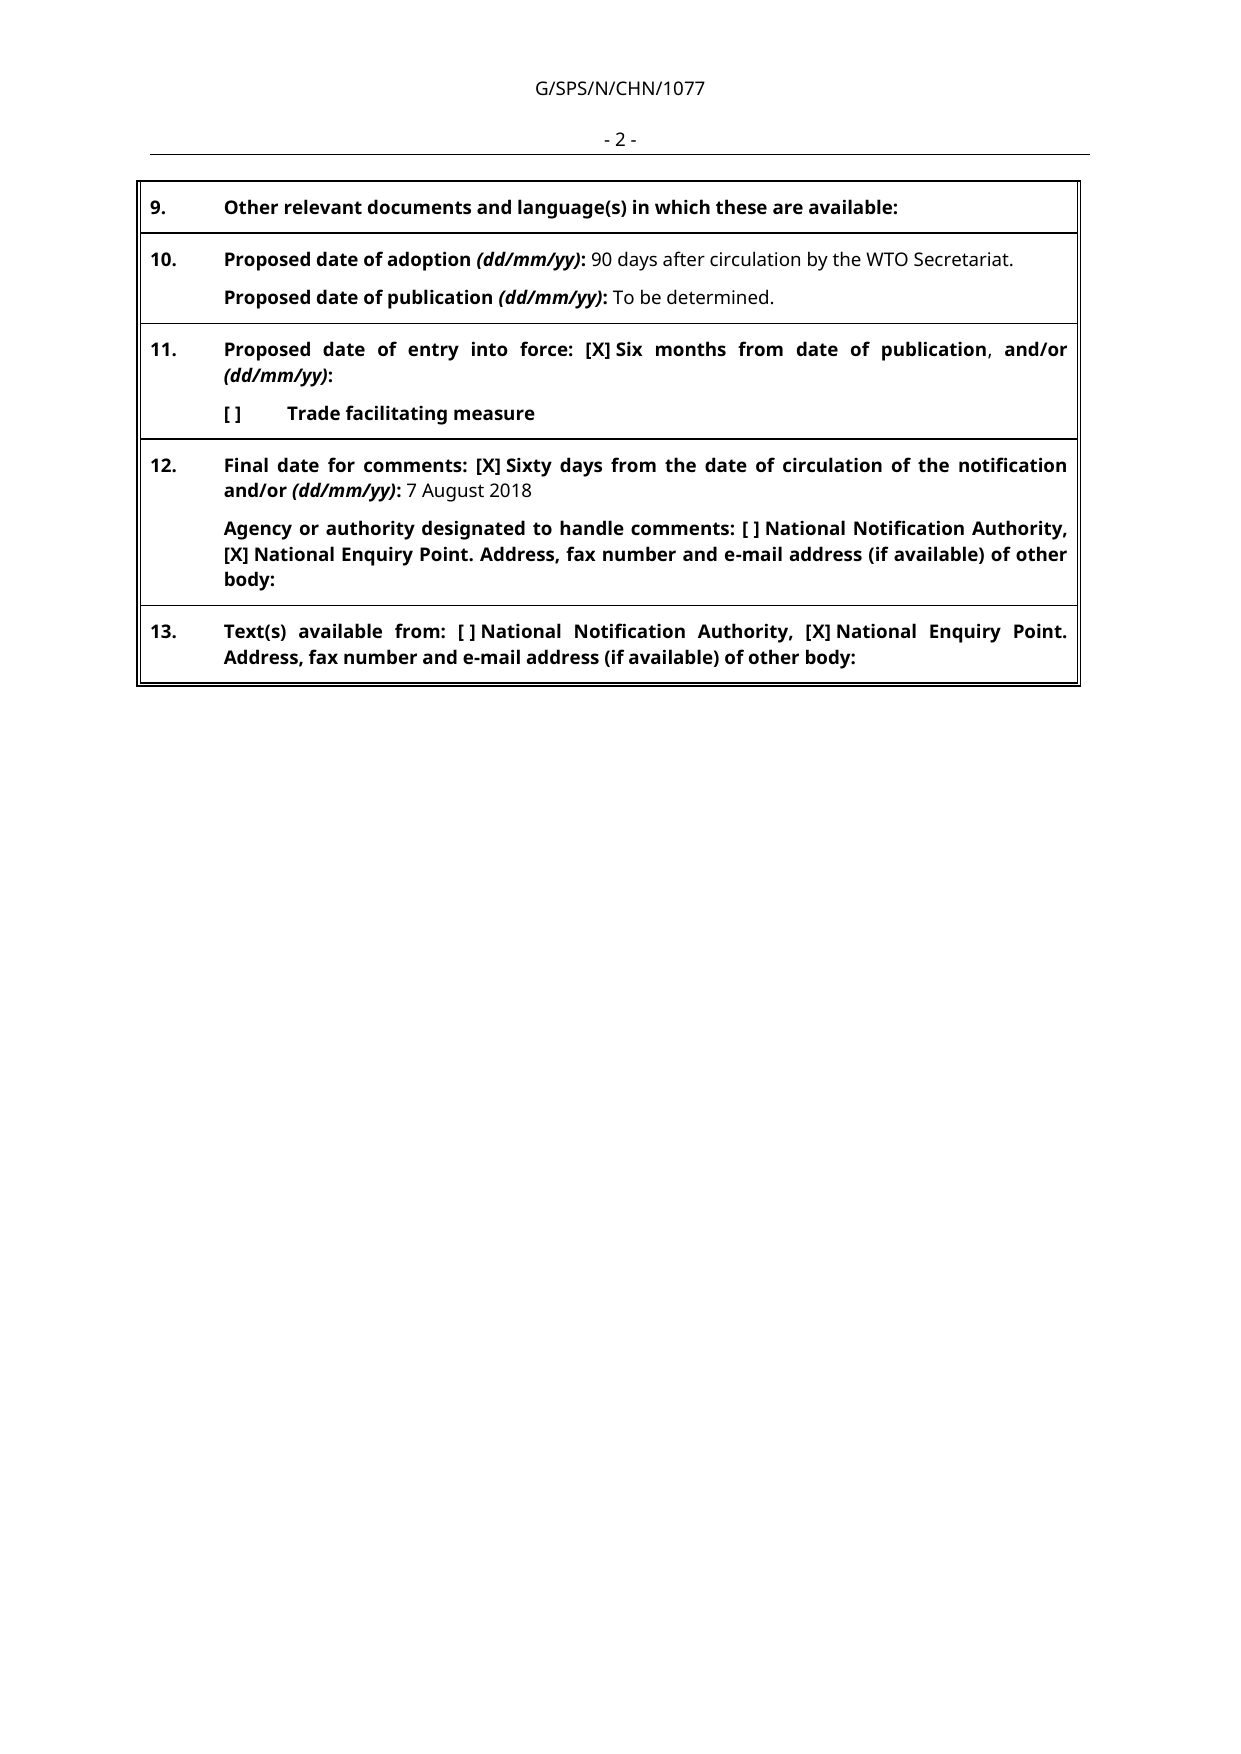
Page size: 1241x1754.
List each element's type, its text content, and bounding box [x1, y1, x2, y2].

table_cell 11. [141, 324, 212, 438]
table_cell Proposed date of adoption (dd/mm/yy): 90 days after circulation by the WTO Secretariat. Proposed date of publication (dd/mm/yy): To be determined. [212, 234, 1077, 322]
table_cell 13. [141, 606, 212, 682]
table_cell 9. [141, 182, 212, 232]
table_cell 10. [141, 234, 212, 322]
table_cell Other relevant documents and language(s) in which these are available: [212, 182, 1077, 232]
table_cell 12. [141, 440, 212, 605]
table_cell Final date for comments: [X] Sixty days from the date of circulation of the notification and/or (dd/mm/yy): 7 August 2018 Agency or authority designated to handle comments: [ ] National Notification Authority, [X] National Enquiry Point. Address, fax number and e-mail address (if available) of other body: [212, 440, 1077, 605]
table_cell Text(s) available from: [ ] National Notification Authority, [X] National Enquiry Point. Address, fax number and e-mail address (if available) of other body: [212, 606, 1077, 682]
table_cell Proposed date of entry into force: [X] Six months from date of publication, and/or (dd/mm/yy): [ ] Trade facilitating measure [212, 324, 1077, 438]
